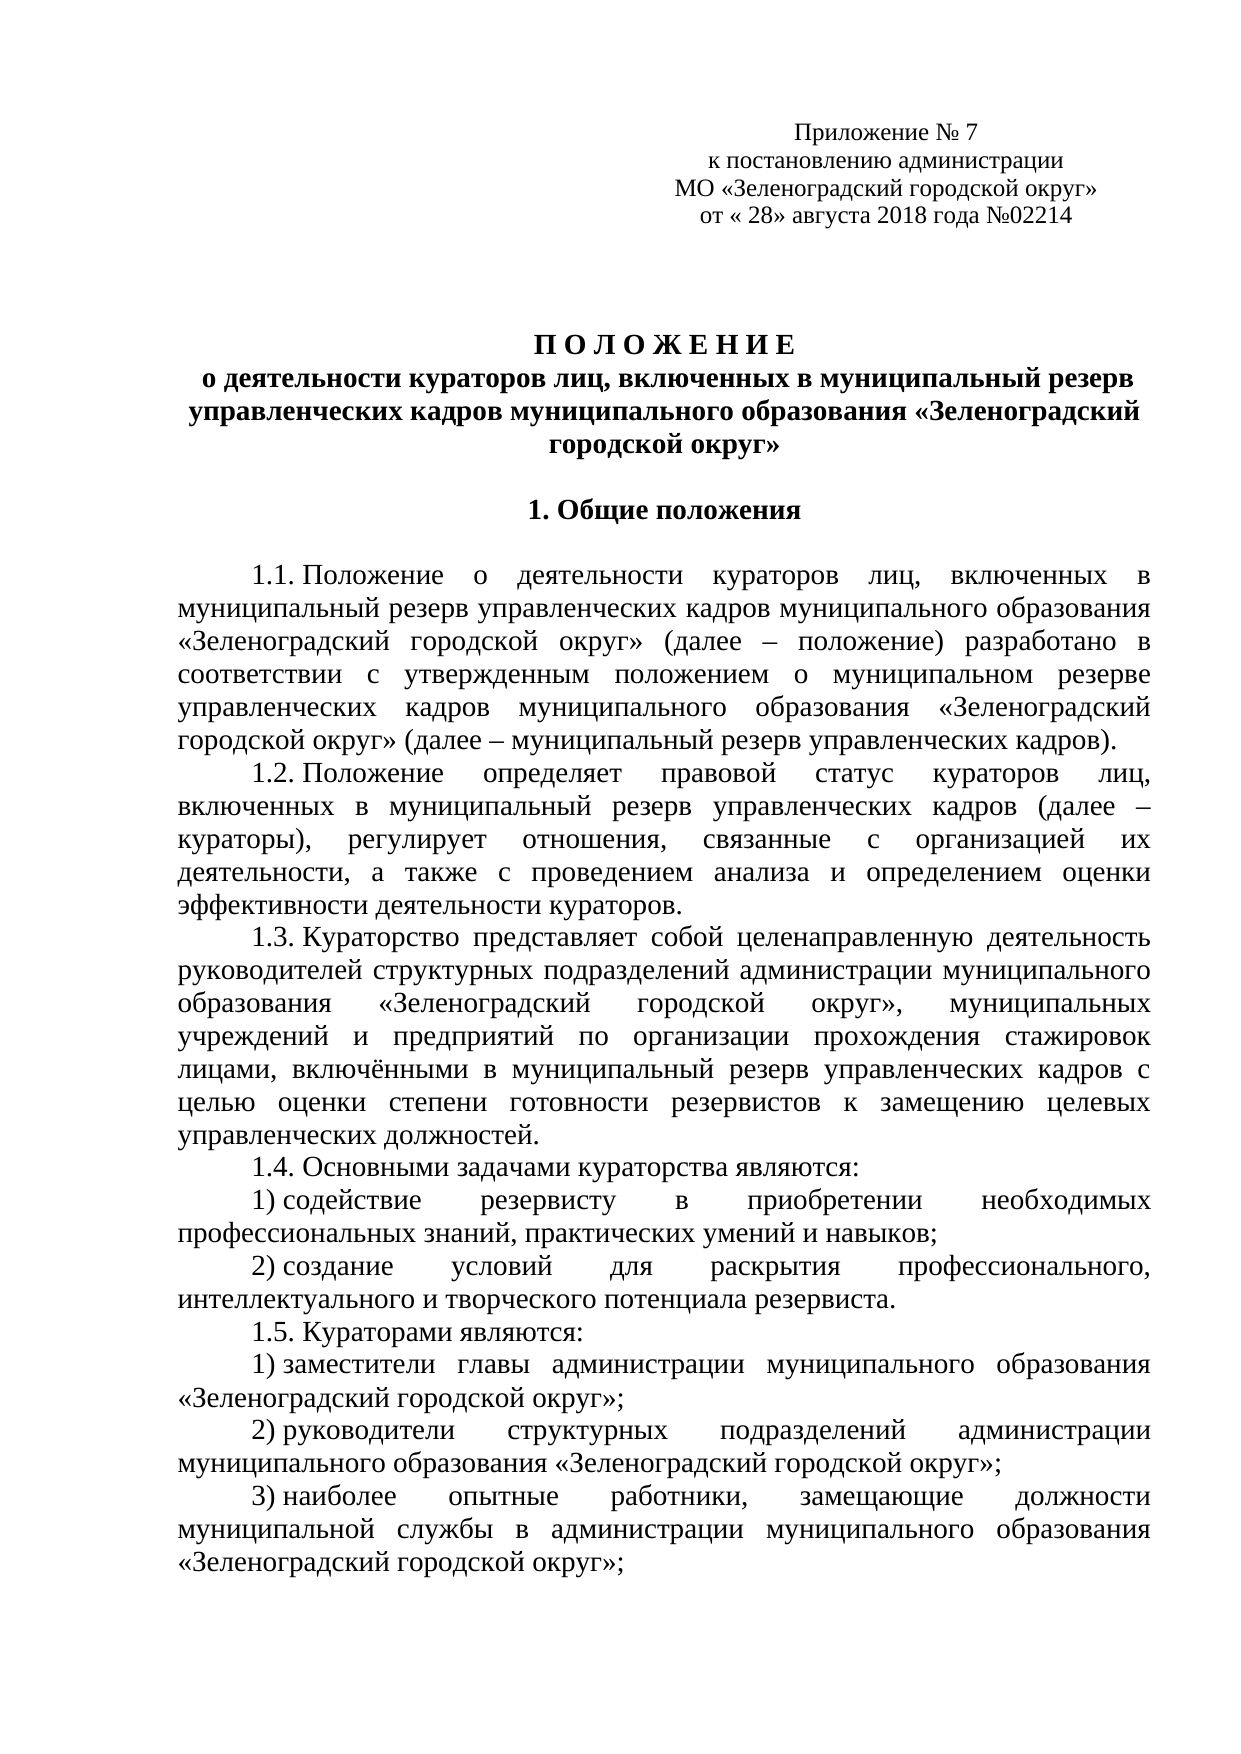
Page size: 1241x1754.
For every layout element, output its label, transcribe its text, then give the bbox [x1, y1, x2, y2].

text от « 28» августа 2018 года №02214 [620, 202, 1152, 229]
text к постановлению администрации [620, 146, 1152, 174]
text 2) создание условий для раскрытия профессионального, интеллектуального и творческого потенциала резервиста. [177, 1249, 1152, 1315]
text 2) руководители структурных подразделений администрации муниципального образования «Зеленоградский городской округ»; [177, 1413, 1152, 1479]
text 1) содействие резервисту в приобретении необходимых профессиональных знаний, практических умений и навыков; [177, 1183, 1152, 1249]
text Приложение № 7 [620, 118, 1152, 146]
text о деятельности кураторов лиц, включенных в муниципальный резерв управленческих кадров муниципального образования «Зеленоградский городской округ» [177, 361, 1152, 460]
text 1) заместители главы администрации муниципального образования «Зеленоградский городской округ»; [177, 1348, 1152, 1413]
text МО «Зеленоградский городской округ» [620, 174, 1152, 202]
text 1. Общие положения [177, 493, 1152, 526]
text 1.2. Положение определяет правовой статус кураторов лиц, включенных в муниципальный резерв управленческих кадров (далее – кураторы), регулирует отношения, связанные с организацией их деятельности, а также с проведением анализа и определением оценки эффективности деятельности кураторов. [177, 756, 1152, 920]
text 1.1. Положение о деятельности кураторов лиц, включенных в муниципальный резерв управленческих кадров муниципального образования «Зеленоградский городской округ» (далее – положение) разработано в соответствии с утвержденным положением о муниципальном резерве управленческих кадров муниципального образования «Зеленоградский городской округ» (далее – муниципальный резерв управленческих кадров). [177, 558, 1152, 756]
text 1.5. Кураторами являются: [177, 1315, 1152, 1348]
text 1.4. Основными задачами кураторства являются: [177, 1151, 1152, 1183]
text П О Л О Ж Е Н И Е [177, 328, 1152, 361]
text 3) наиболее опытные работники, замещающие должности муниципальной службы в администрации муниципального образования «Зеленоградский городской округ»; [177, 1479, 1152, 1578]
text 1.3. Кураторство представляет собой целенаправленную деятельность руководителей структурных подразделений администрации муниципального образования «Зеленоградский городской округ», муниципальных учреждений и предприятий по организации прохождения стажировок лицами, включёнными в муниципальный резерв управленческих кадров с целью оценки степени готовности резервистов к замещению целевых управленческих должностей. [177, 920, 1152, 1151]
